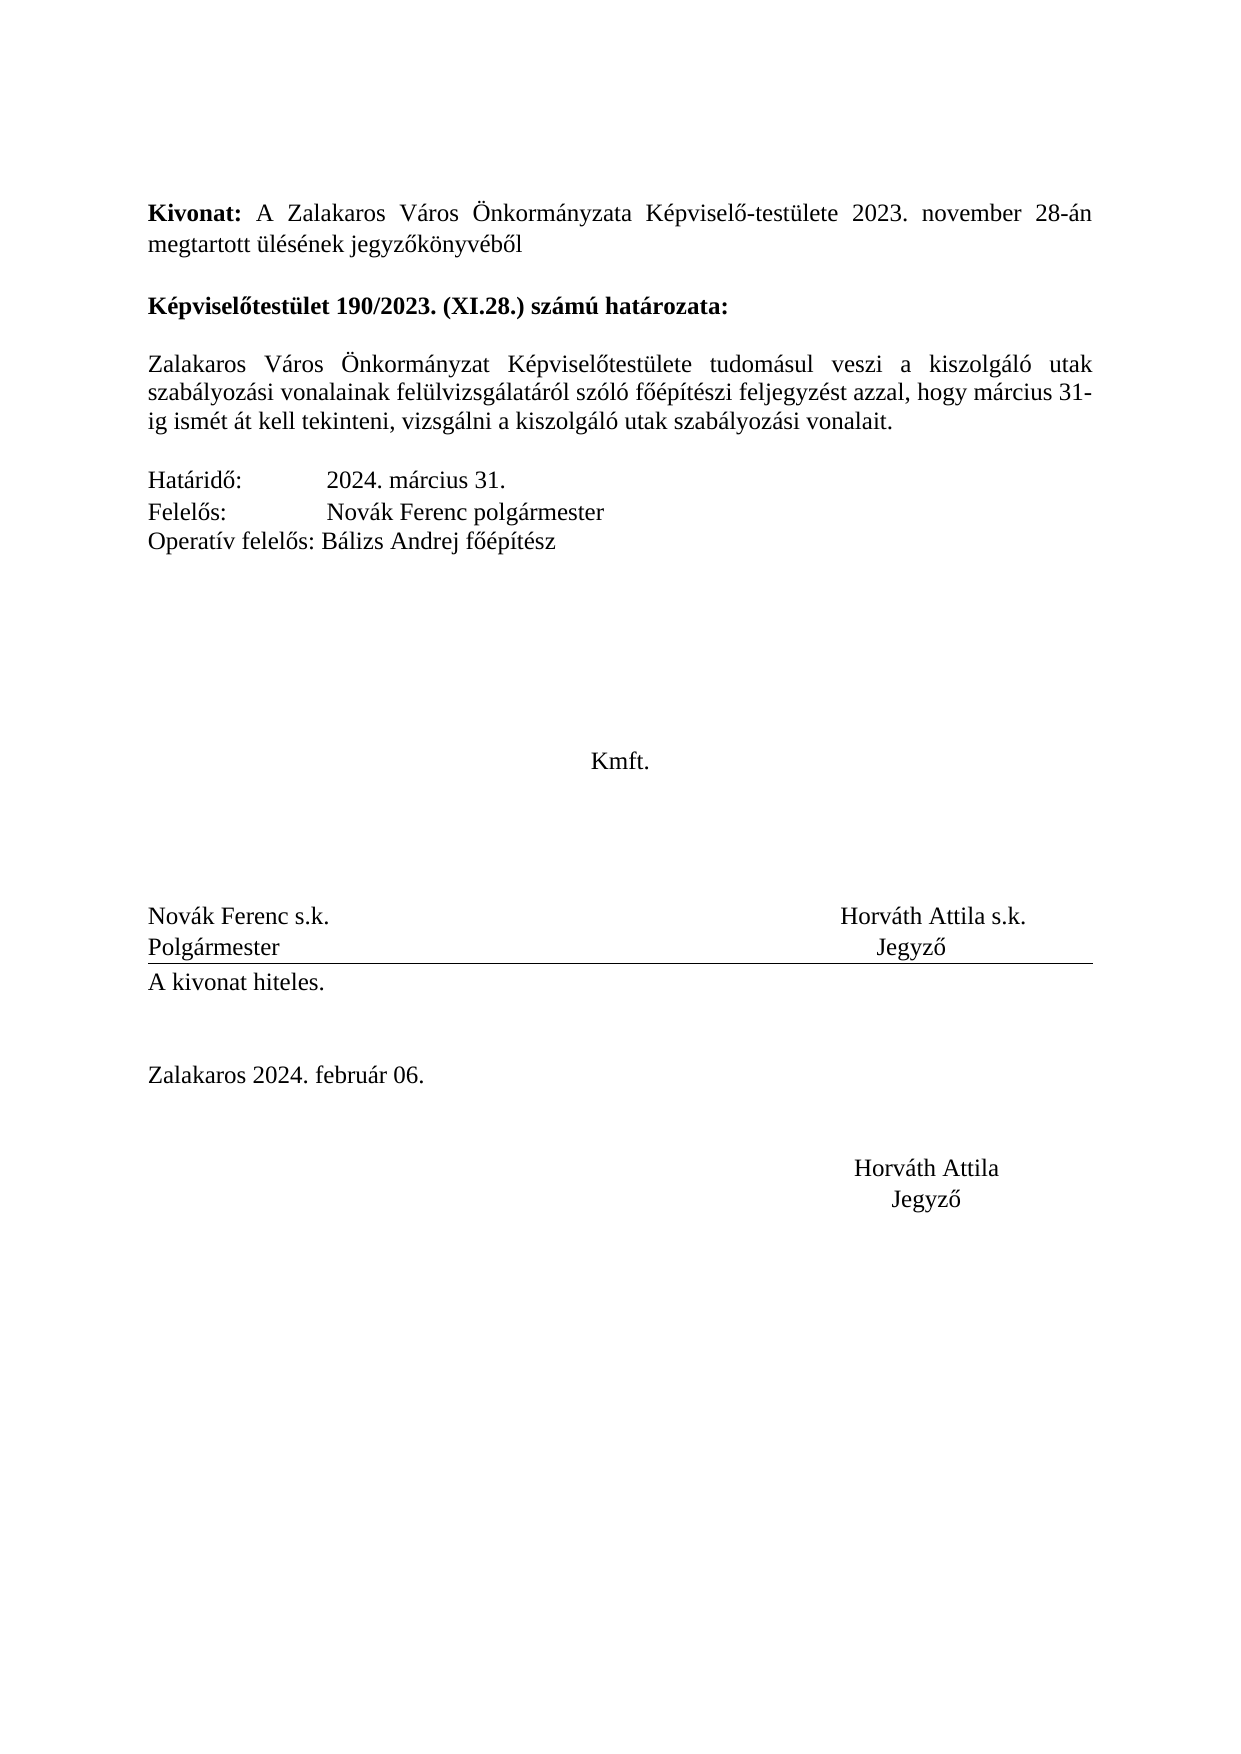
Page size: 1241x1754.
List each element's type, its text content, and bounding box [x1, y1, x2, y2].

text Novák Ferenc s.k. Horváth Attila s.k. [148, 901, 1093, 930]
text Polgármester Jegyző [148, 932, 1093, 963]
text Operatív felelős: Bálizs Andrej főépítész [148, 526, 1093, 555]
list Zalakaros Város Önkormányzat Képviselőtestülete tudomásul veszi a kiszolgáló utak szabályozási vonalainak felülvizsgálatáról szóló főépítészi feljegyzést azzal, hogy március 31-ig ismét át kell tekinteni, vizsgálni a kiszolgáló utak szabályozási vonalait. [148, 349, 1093, 435]
text A kivonat hiteles. [148, 967, 1093, 995]
text Kivonat: A Zalakaros Város Önkormányzata Képviselő-testülete 2023. november 28-án megtartott ülésének jegyzőkönyvéből [148, 198, 1093, 258]
text Felelős: Novák Ferenc polgármester [148, 495, 1093, 526]
text Jegyző [148, 1184, 1093, 1213]
text Kmft. [148, 746, 1093, 774]
text Zalakaros 2024. február 06. [148, 1060, 1093, 1088]
text Horváth Attila [148, 1122, 1093, 1182]
list Képviselőtestület 190/2023. (XI.28.) számú határozata: [148, 291, 1093, 320]
text Határidő: 2024. március 31. [148, 464, 1093, 495]
